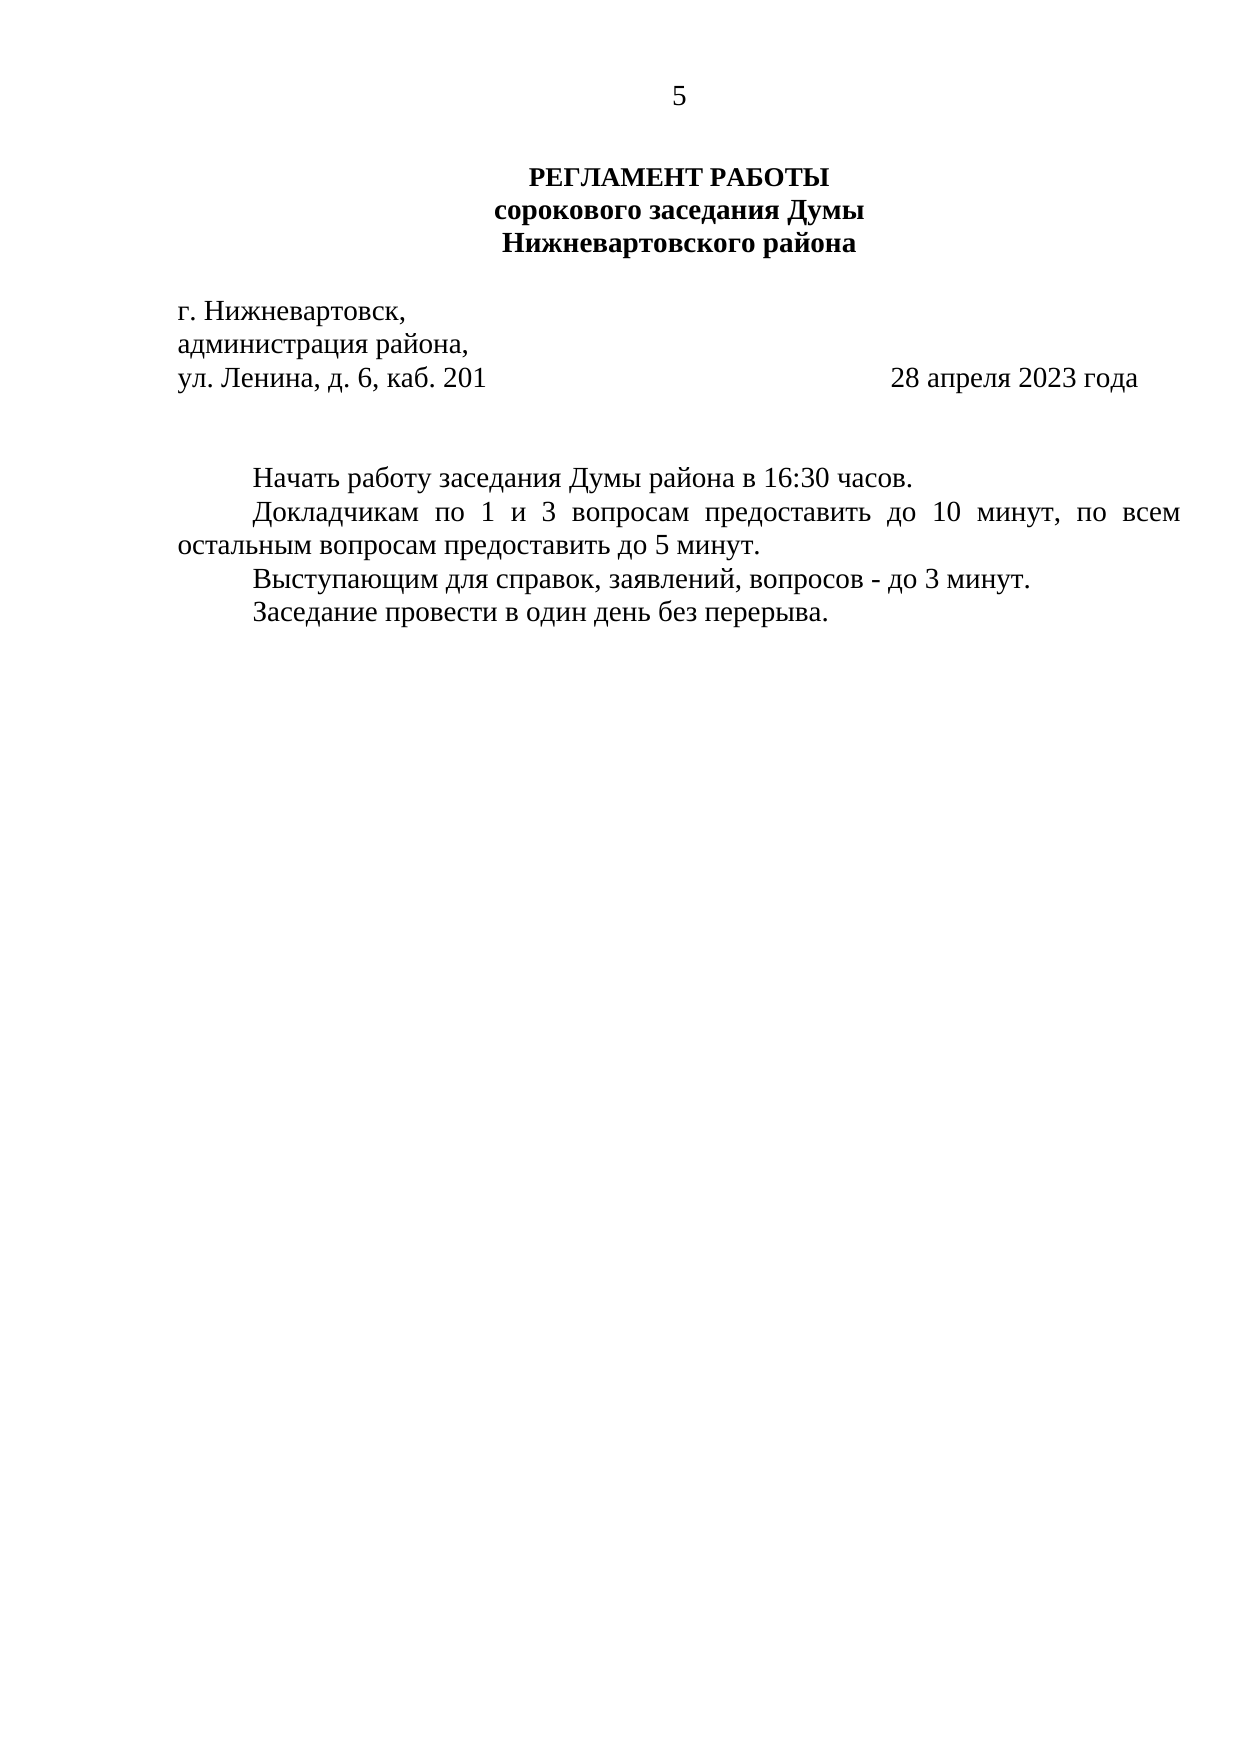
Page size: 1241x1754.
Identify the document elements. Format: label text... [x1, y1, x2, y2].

subtitle РЕГЛАМЕНТ РАБОТЫ [177, 161, 1181, 192]
text Докладчикам по 1 и 3 вопросам предоставить до 10 минут, по всем остальным вопросам предоставить до 5 минут. [177, 494, 1181, 561]
text Заседание провести в один день без перерыва. [177, 594, 1181, 628]
text администрация района, [177, 326, 1182, 360]
text г. Нижневартовск, [177, 293, 1182, 326]
text ул. Ленина, д. 6, каб. 201 28 апреля 2023 года [177, 360, 1182, 393]
text Нижневартовского района [177, 226, 1181, 259]
text сорокового заседания Думы [177, 192, 1181, 226]
text Выступающим для справок, заявлений, вопросов - до 3 минут. [177, 561, 1181, 594]
text Начать работу заседания Думы района в 16:30 часов. [177, 460, 1181, 494]
